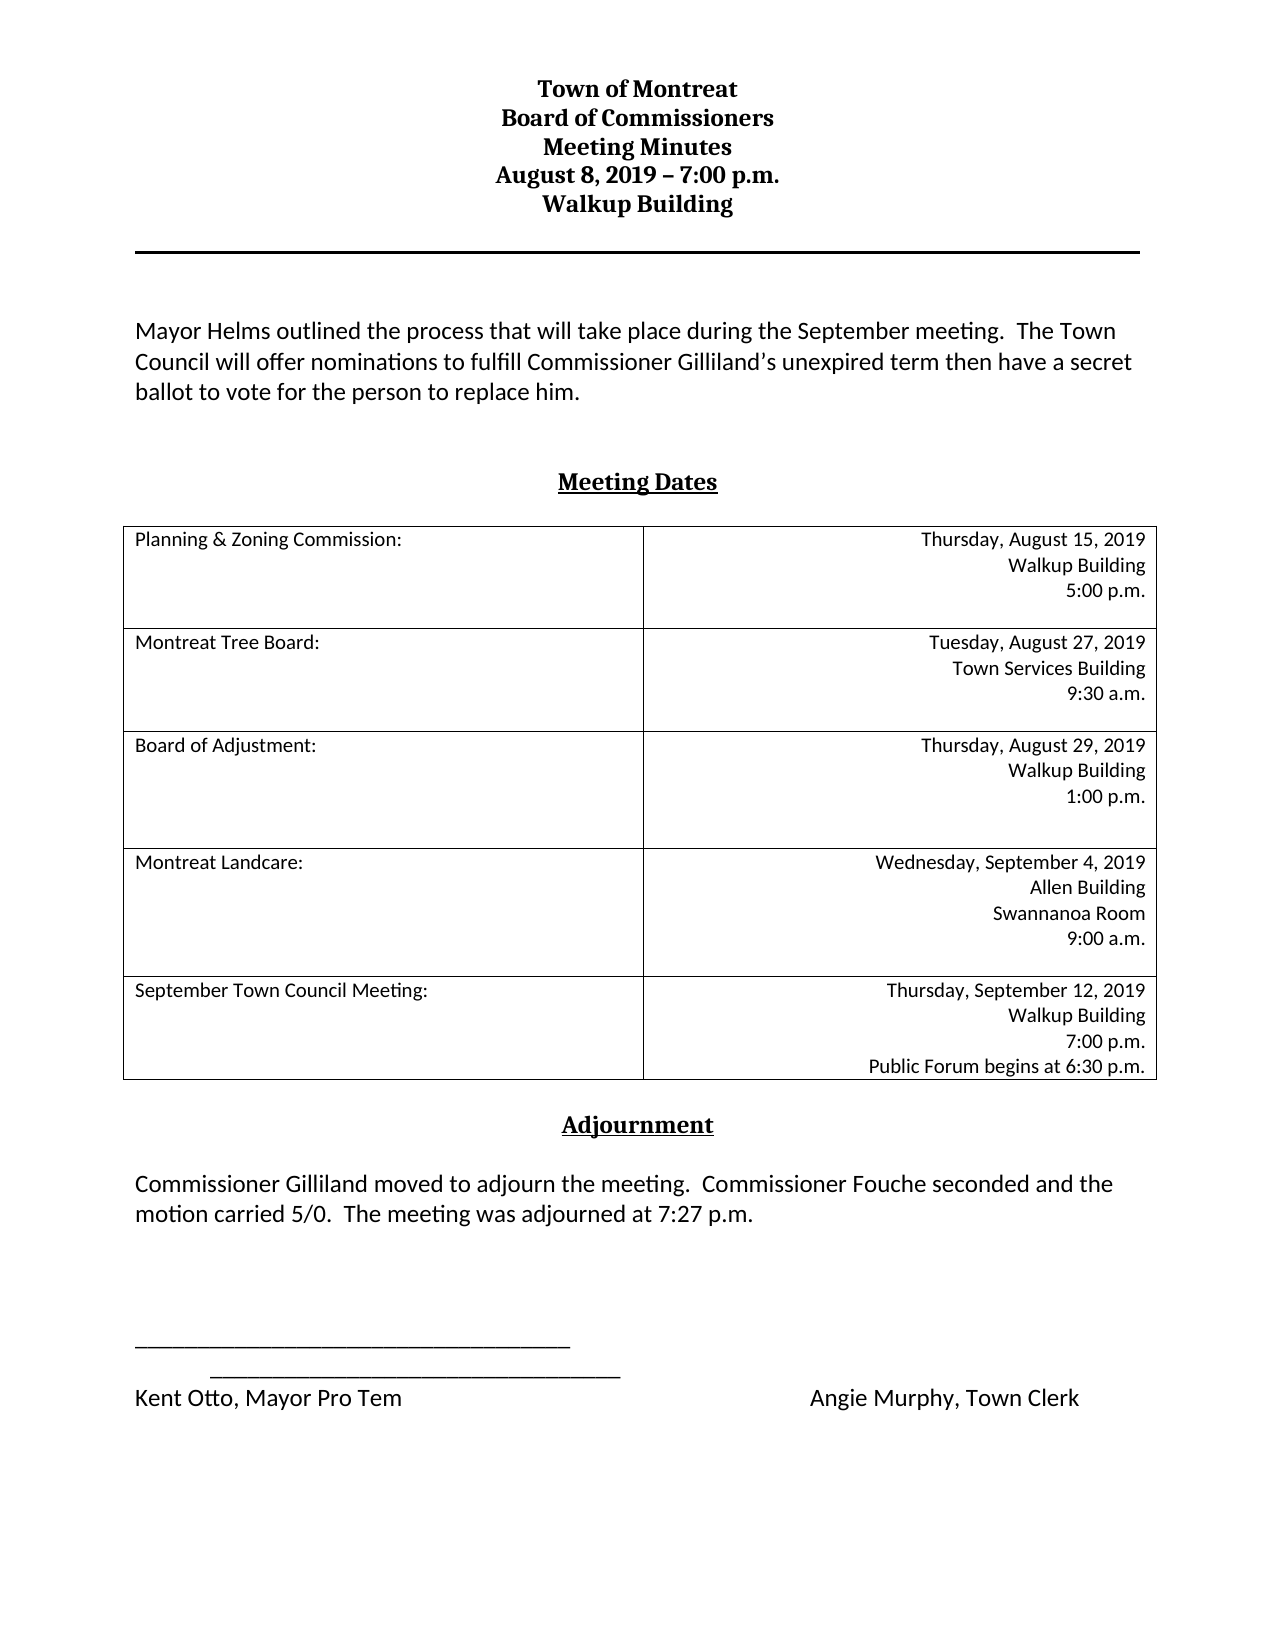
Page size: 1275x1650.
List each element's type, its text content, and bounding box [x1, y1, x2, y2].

text Kent Otto, Mayor Pro Tem Angie Murphy, Town Clerk [135, 1382, 1140, 1412]
table_cell Wednesday, September 4, 2019 Allen Building Swannanoa Room 9:00 a.m. [644, 849, 1156, 976]
table_cell Montreat Landcare: [124, 849, 643, 976]
table_cell Montreat Tree Board: [124, 629, 643, 731]
text Commissioner Gilliland moved to adjourn the meeting. Commissioner Fouche seconded and the motion carried 5/0. The meeting was adjourned at 7:27 p.m. [135, 1168, 1140, 1229]
table_cell Thursday, August 29, 2019 Walkup Building 1:00 p.m. [644, 732, 1156, 848]
table_cell September Town Council Meeting: [124, 977, 643, 1079]
table_cell Tuesday, August 27, 2019 Town Services Building 9:30 a.m. [644, 629, 1156, 731]
table_cell Thursday, September 12, 2019 Walkup Building 7:00 p.m. Public Forum begins at 6:30 p.m. [644, 977, 1156, 1079]
table_header Planning & Zoning Commission: [124, 527, 643, 628]
text ___________________________________ _________________________________ [135, 1321, 1140, 1382]
text Adjournment [135, 1111, 1140, 1139]
text Mayor Helms outlined the process that will take place during the September meeting. The Town Council will offer nominations to fulfill Commissioner Gilliland’s unexpired term then have a secret ballot to vote for the person to replace him. [135, 316, 1140, 407]
text Meeting Dates [135, 468, 1140, 497]
table_header Thursday, August 15, 2019 Walkup Building 5:00 p.m. [644, 527, 1156, 628]
table_cell Board of Adjustment: [124, 732, 643, 848]
